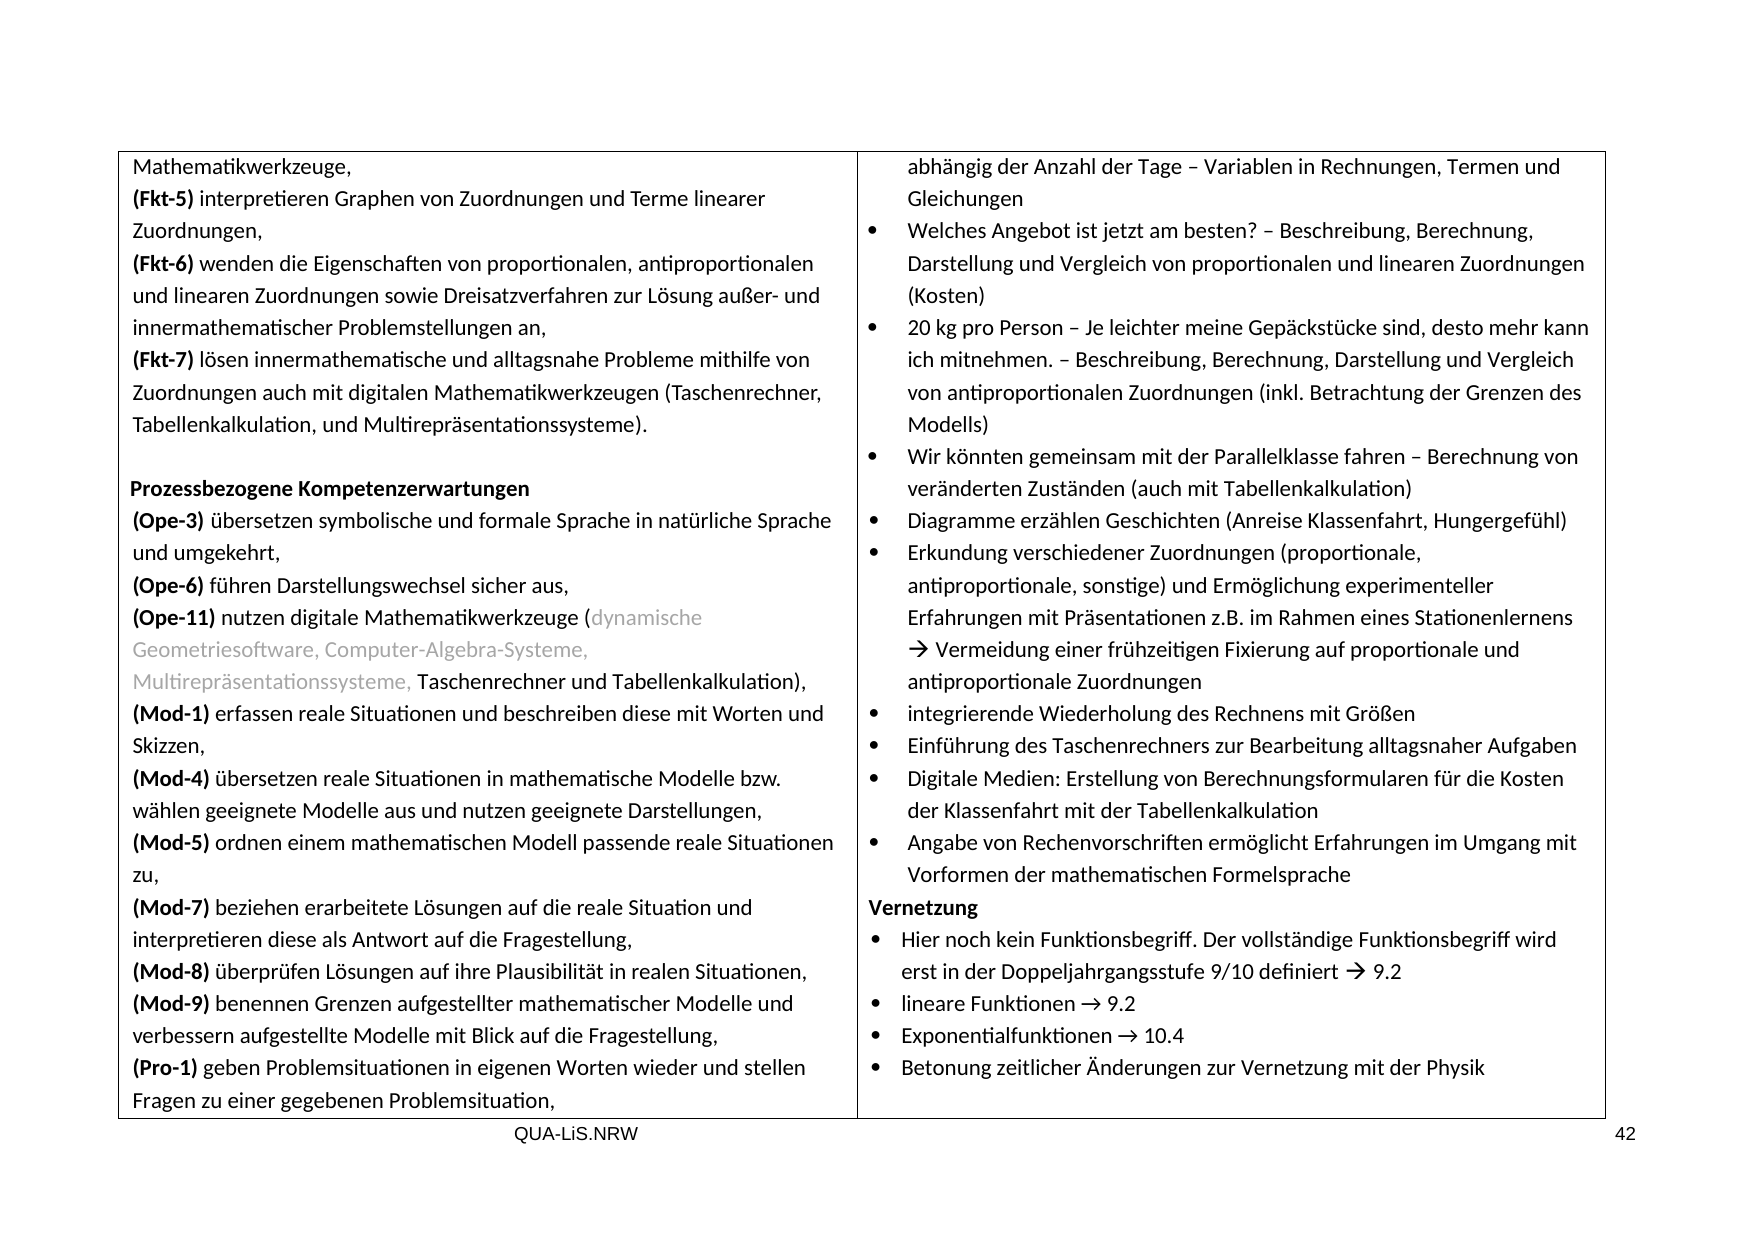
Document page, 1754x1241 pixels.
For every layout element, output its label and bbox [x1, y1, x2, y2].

table_cell [119, 152, 857, 1118]
table_cell [858, 152, 1605, 1118]
